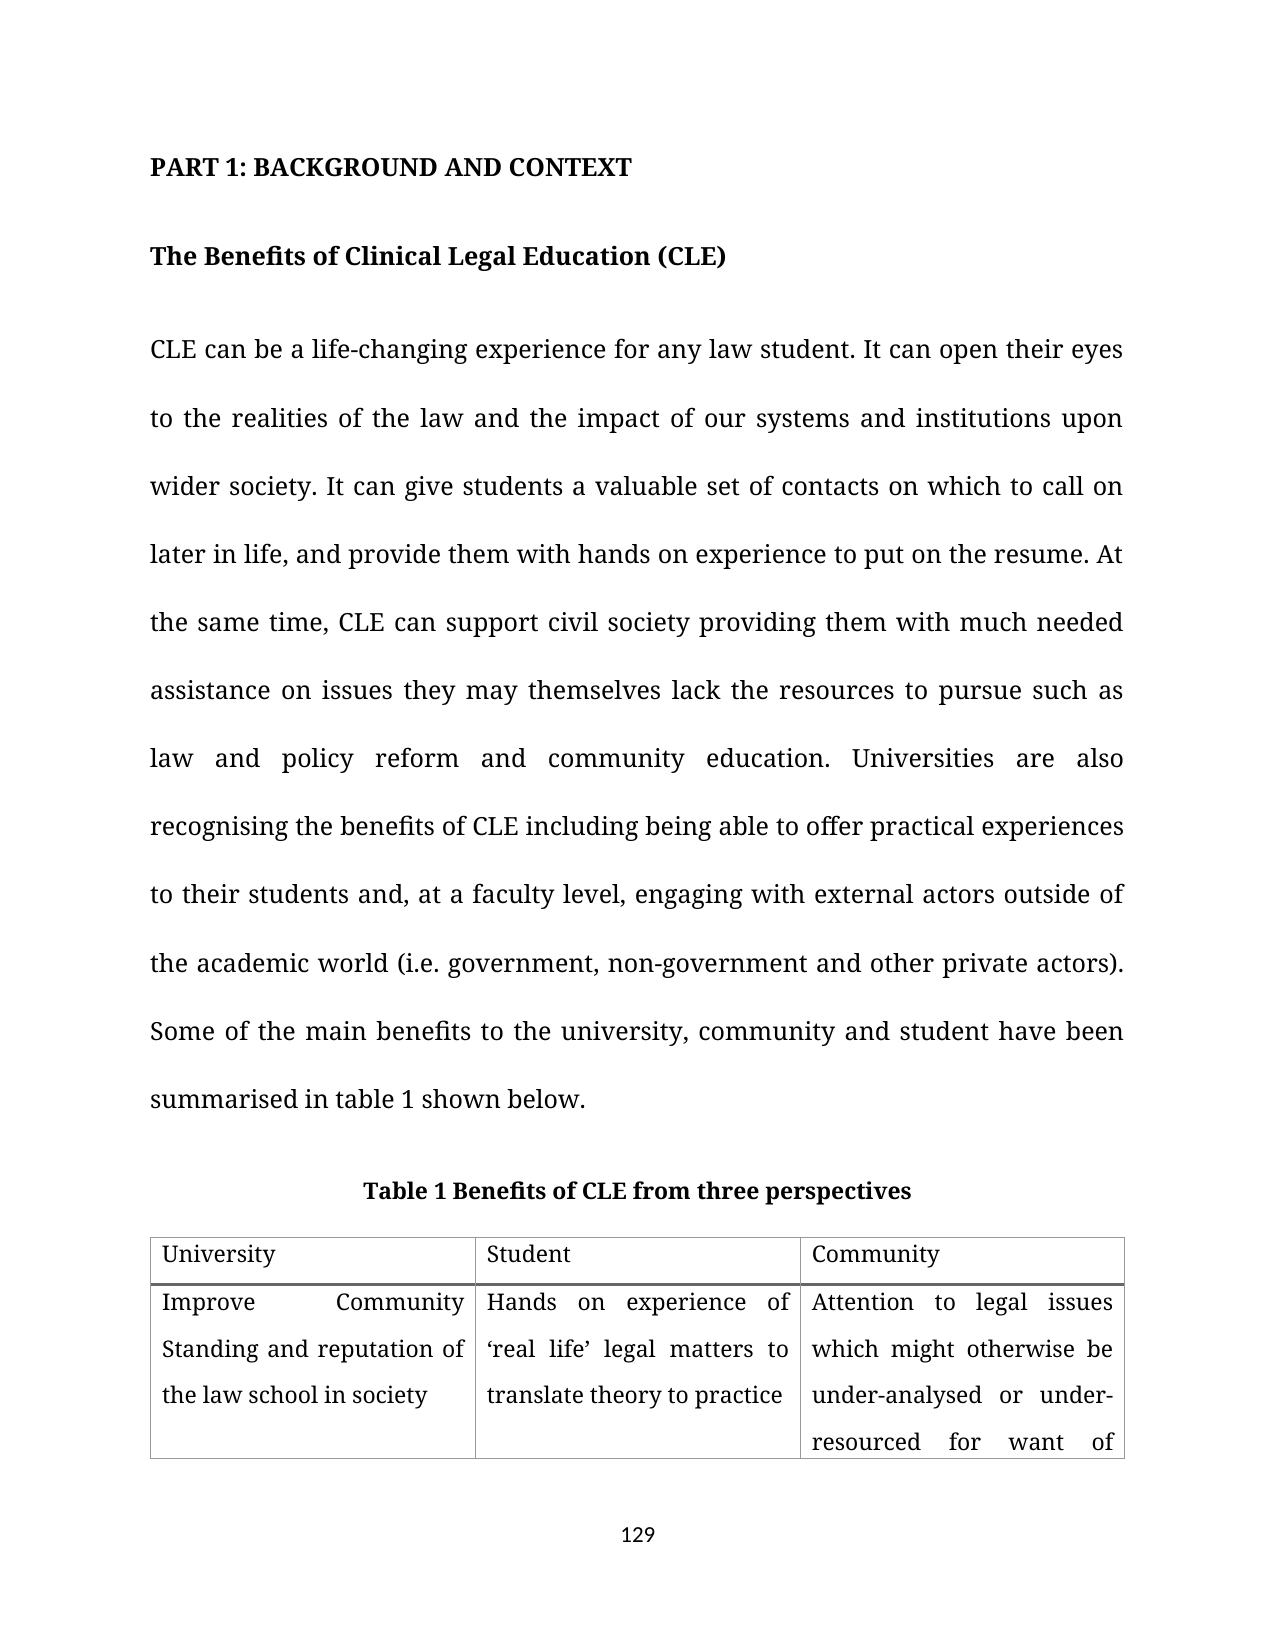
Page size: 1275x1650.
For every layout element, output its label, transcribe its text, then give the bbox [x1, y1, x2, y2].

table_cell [476, 1286, 800, 1457]
table_header University [151, 1238, 475, 1282]
text CLE can be a life-changing experience for any law student. It can open their eyes to the realities of the law and the impact of our systems and institutions upon wider society. It can give students a valuable set of contacts on which to call on later in life, and provide them with hands on experience to put on the resume. At the same time, CLE can support civil society providing them with much needed assistance on issues they may themselves lack the resources to pursue such as law and policy reform and community education. Universities are also recognising the benefits of CLE including being able to offer practical experiences to their students and, at a faculty level, engaging with external actors outside of the academic world (i.e. government, non-government and other private actors). Some of the main benefits to the university, community and student have been summarised in table 1 shown below. [150, 332, 1125, 1116]
subtitle The Benefits of Clinical Legal Education (CLE) [150, 239, 1125, 273]
subtitle PART 1: BACKGROUND AND CONTEXT [150, 150, 1125, 184]
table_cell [801, 1286, 1124, 1457]
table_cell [151, 1286, 475, 1457]
table_header Community [801, 1238, 1124, 1282]
text Table 1 Benefits of CLE from three perspectives [150, 1174, 1125, 1206]
table_header Student [476, 1238, 800, 1282]
